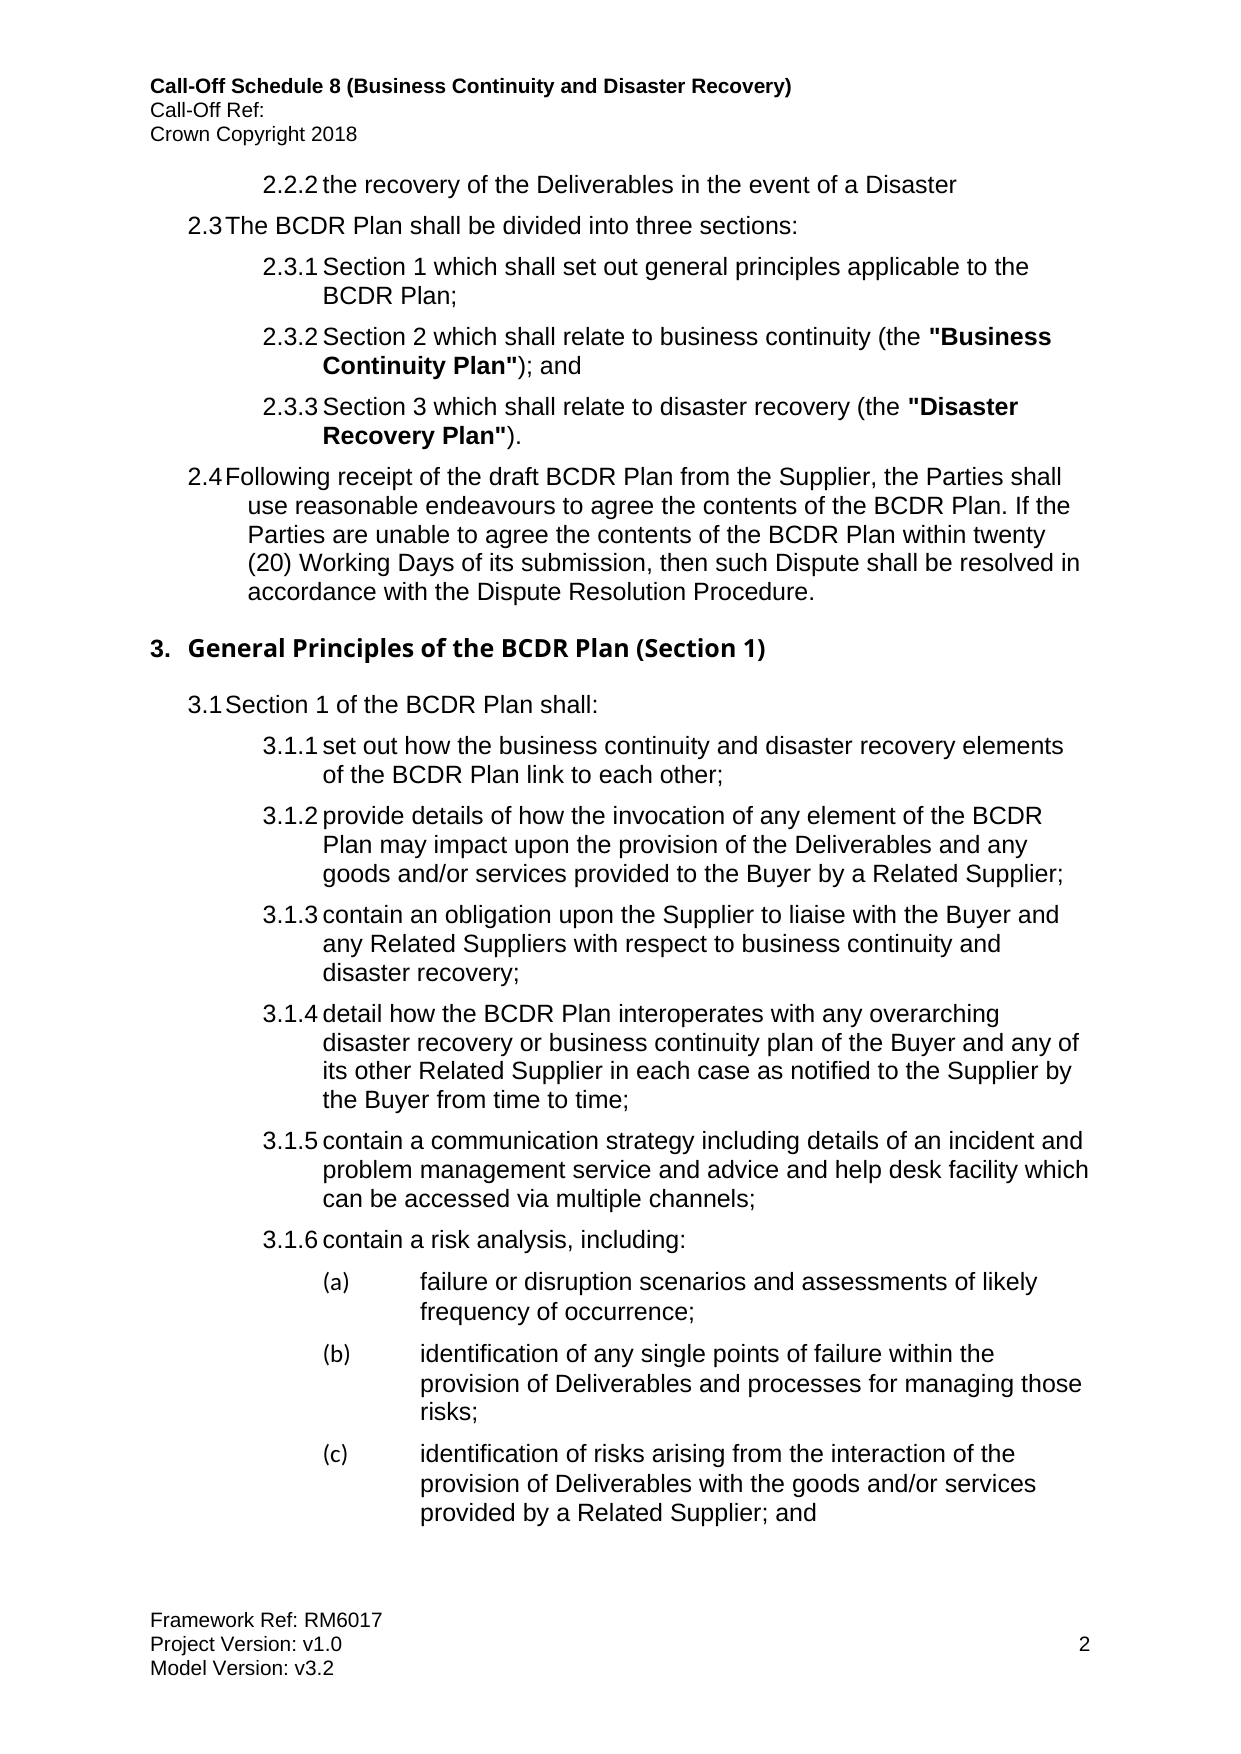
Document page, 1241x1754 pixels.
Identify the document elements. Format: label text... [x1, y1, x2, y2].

text Section 1 of the BCDR Plan shall: [187, 690, 1090, 719]
text set out how the business continuity and disaster recovery elements of the BCDR Plan link to each other; [262, 731, 1090, 789]
text failure or disruption scenarios and assessments of likely frequency of occurrence; [322, 1266, 1090, 1326]
text The BCDR Plan shall be divided into three sections: [187, 211, 1090, 240]
text provide details of how the invocation of any element of the BCDR Plan may impact upon the provision of the Deliverables and any goods and/or services provided to the Buyer by a Related Supplier; [262, 801, 1090, 887]
text contain an obligation upon the Supplier to liaise with the Buyer and any Related Suppliers with respect to business continuity and disaster recovery; [262, 900, 1090, 986]
text Section 3 which shall relate to disaster recovery (the "Disaster Recovery Plan"). [262, 392, 1090, 450]
text identification of any single points of failure within the provision of Deliverables and processes for managing those risks; [322, 1338, 1090, 1426]
text detail how the BCDR Plan interoperates with any overarching disaster recovery or business continuity plan of the Buyer and any of its other Related Supplier in each case as notified to the Supplier by the Buyer from time to time; [262, 999, 1090, 1114]
text identification of risks arising from the interaction of the provision of Deliverables with the goods and/or services provided by a Related Supplier; and [322, 1438, 1090, 1527]
text the recovery of the Deliverables in the event of a Disaster [262, 170, 1090, 198]
text Section 2 which shall relate to business continuity (the "Business Continuity Plan"); and [262, 322, 1090, 380]
text contain a communication strategy including details of an incident and problem management service and advice and help desk facility which can be accessed via multiple channels; [262, 1126, 1090, 1212]
subtitle General Principles of the BCDR Plan (Section 1) [150, 631, 1090, 665]
text Section 1 which shall set out general principles applicable to the BCDR Plan; [262, 252, 1090, 310]
text contain a risk analysis, including: [262, 1225, 1090, 1254]
text Following receipt of the draft BCDR Plan from the Supplier, the Parties shall use reasonable endeavours to agree the contents of the BCDR Plan. If the Parties are unable to agree the contents of the BCDR Plan within twenty (20) Working Days of its submission, then such Dispute shall be resolved in accordance with the Dispute Resolution Procedure. [187, 462, 1090, 606]
